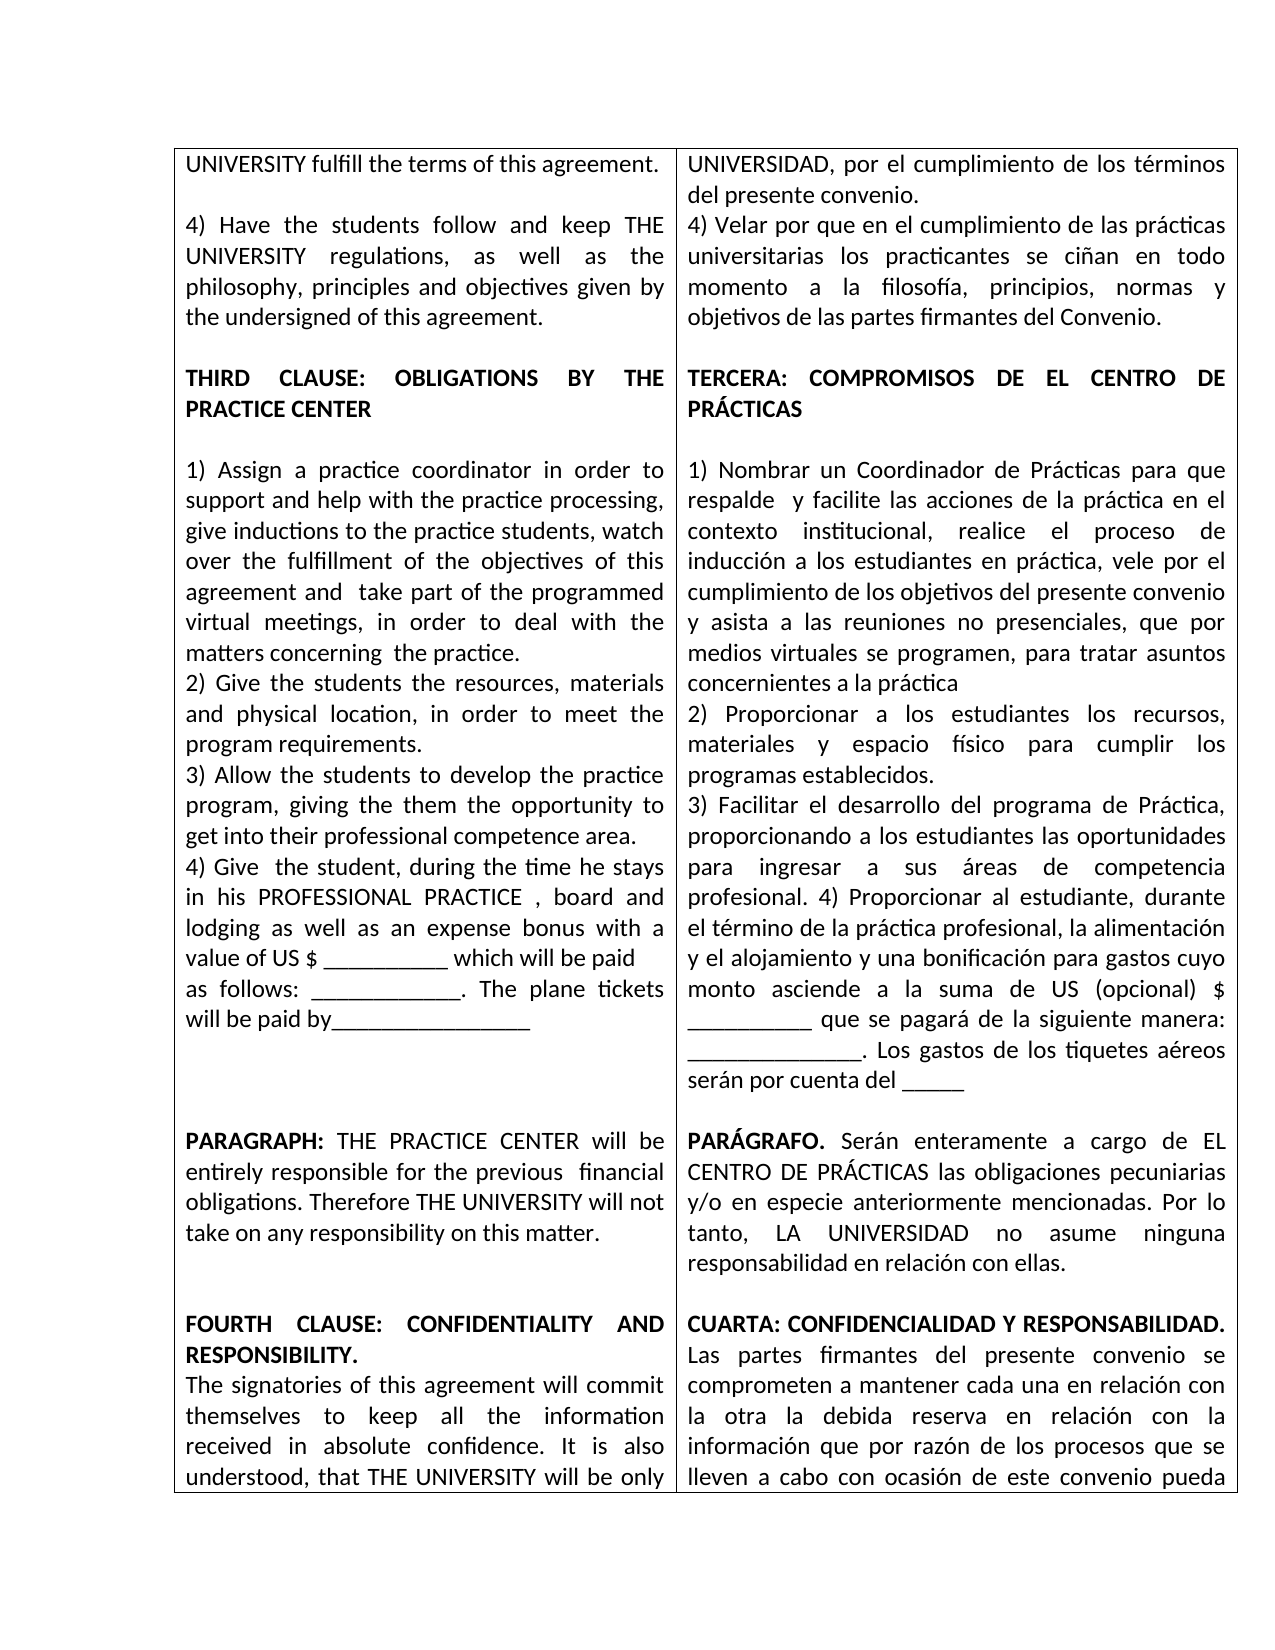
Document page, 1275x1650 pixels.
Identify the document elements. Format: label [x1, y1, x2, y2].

table_cell [175, 149, 676, 1492]
table_cell [677, 149, 1237, 1492]
